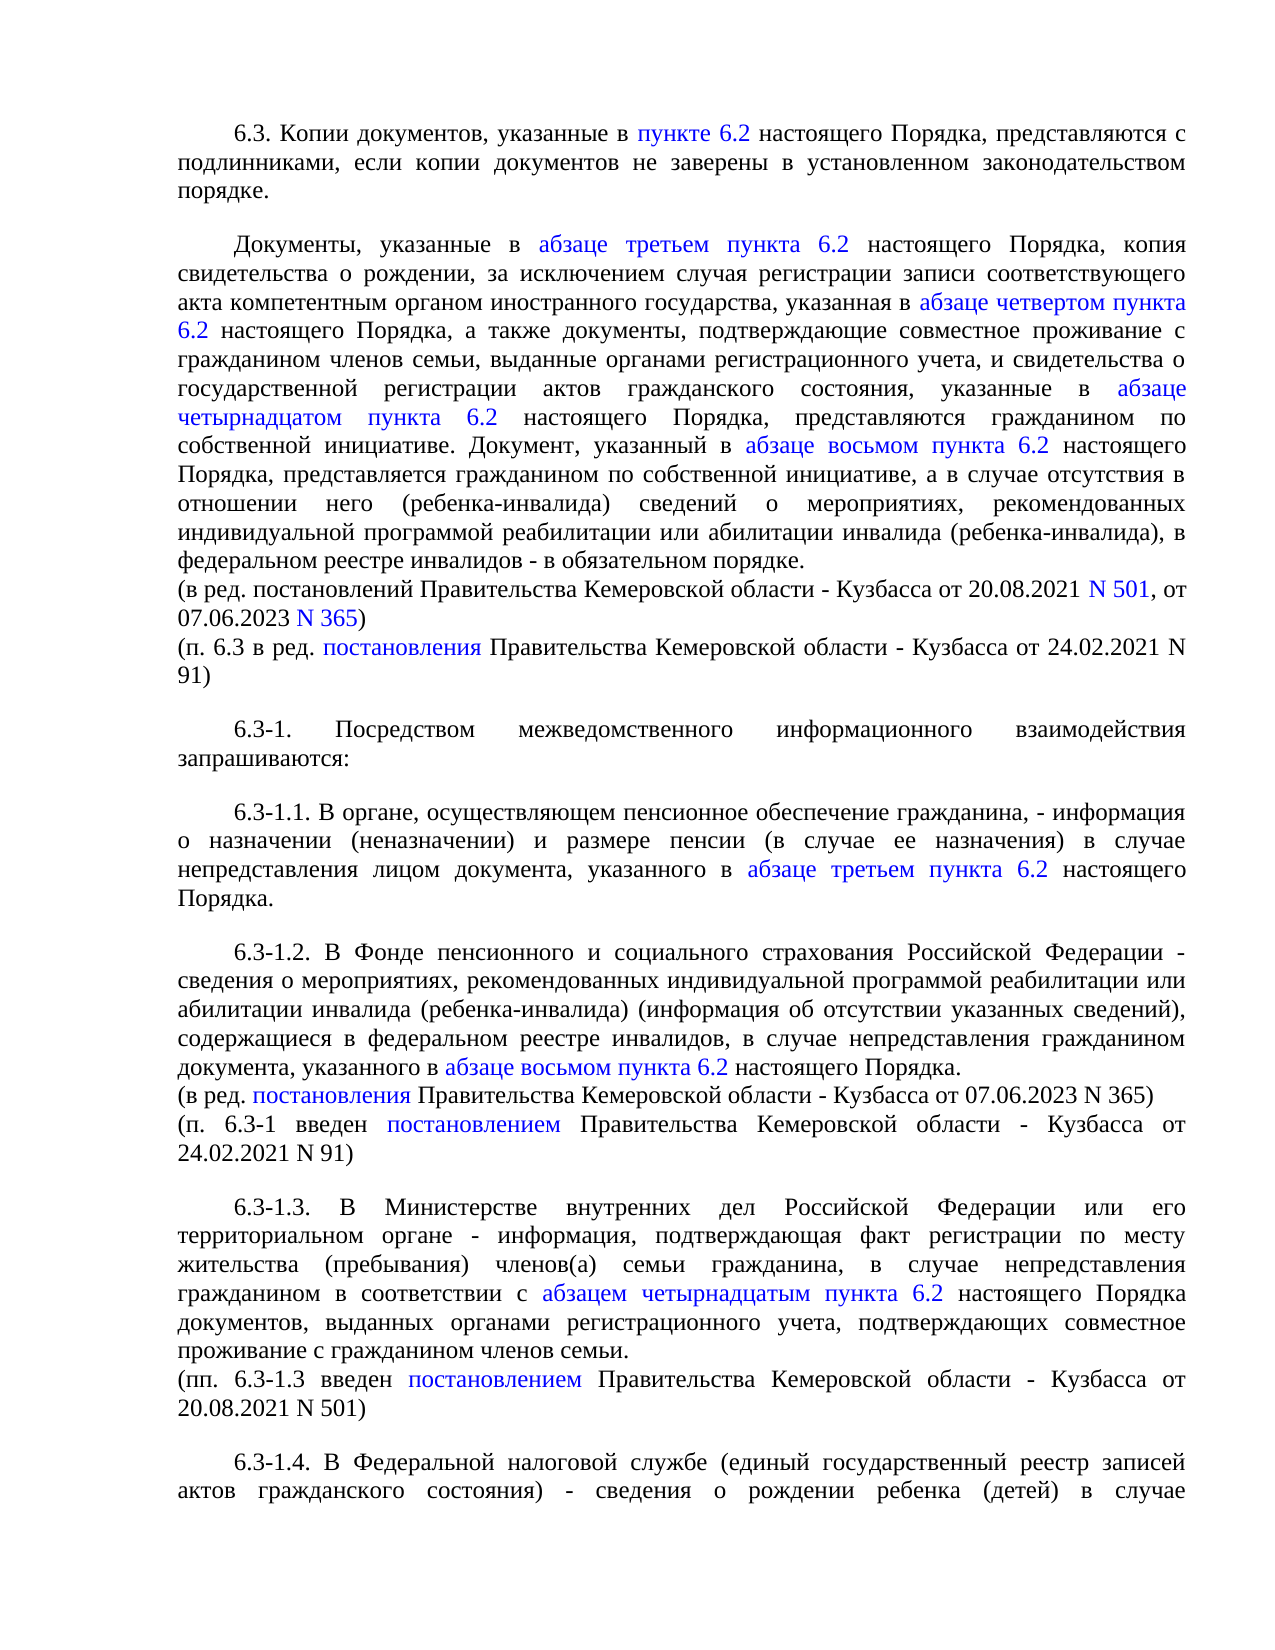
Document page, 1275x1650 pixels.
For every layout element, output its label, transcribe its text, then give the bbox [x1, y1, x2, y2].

text (в ред. постановлений Правительства Кемеровской области - Кузбасса от 20.08.2021 N 501, от 07.06.2023 N 365) [177, 574, 1186, 632]
text (пп. 6.3-1.3 введен постановлением Правительства Кемеровской области - Кузбасса от 20.08.2021 N 501) [177, 1364, 1186, 1422]
text (в ред. постановления Правительства Кемеровской области - Кузбасса от 07.06.2023 N 365) [177, 1081, 1186, 1109]
text Документы, указанные в абзаце третьем пункта 6.2 настоящего Порядка, копия свидетельства о рождении, за исключением случая регистрации записи соответствующего акта компетентным органом иностранного государства, указанная в абзаце четвертом пункта 6.2 настоящего Порядка, а также документы, подтверждающие совместное проживание с гражданином членов семьи, выданные органами регистрационного учета, и свидетельства о государственной регистрации актов гражданского состояния, указанные в абзаце четырнадцатом пункта 6.2 настоящего Порядка, представляются гражданином по собственной инициативе. Документ, указанный в абзаце восьмом пункта 6.2 настоящего Порядка, представляется гражданином по собственной инициативе, а в случае отсутствия в отношении него (ребенка-инвалида) сведений о мероприятиях, рекомендованных индивидуальной программой реабилитации или абилитации инвалида (ребенка-инвалида), в федеральном реестре инвалидов - в обязательном порядке. [177, 229, 1186, 574]
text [177, 1447, 1186, 1504]
text 6.3-1. Посредством межведомственного информационного взаимодействия запрашиваются: [177, 714, 1186, 772]
text (п. 6.3 в ред. постановления Правительства Кемеровской области - Кузбасса от 24.02.2021 N 91) [177, 632, 1186, 689]
text 6.3. Копии документов, указанные в пункте 6.2 настоящего Порядка, представляются с подлинниками, если копии документов не заверены в установленном законодательством порядке. [177, 118, 1186, 204]
text (п. 6.3-1 введен постановлением Правительства Кемеровской области - Кузбасса от 24.02.2021 N 91) [177, 1109, 1186, 1167]
text 6.3-1.3. В Министерстве внутренних дел Российской Федерации или его территориальном органе - информация, подтверждающая факт регистрации по месту жительства (пребывания) членов(а) семьи гражданина, в случае непредставления гражданином в соответствии с абзацем четырнадцатым пункта 6.2 настоящего Порядка документов, выданных органами регистрационного учета, подтверждающих совместное проживание с гражданином членов семьи. [177, 1192, 1186, 1364]
text 6.3-1.1. В органе, осуществляющем пенсионное обеспечение гражданина, - информация о назначении (неназначении) и размере пенсии (в случае ее назначения) в случае непредставления лицом документа, указанного в абзаце третьем пункта 6.2 настоящего Порядка. [177, 797, 1186, 912]
text 6.3-1.2. В Фонде пенсионного и социального страхования Российской Федерации - сведения о мероприятиях, рекомендованных индивидуальной программой реабилитации или абилитации инвалида (ребенка-инвалида) (информация об отсутствии указанных сведений), содержащиеся в федеральном реестре инвалидов, в случае непредставления гражданином документа, указанного в абзаце восьмом пункта 6.2 настоящего Порядка. [177, 937, 1186, 1081]
